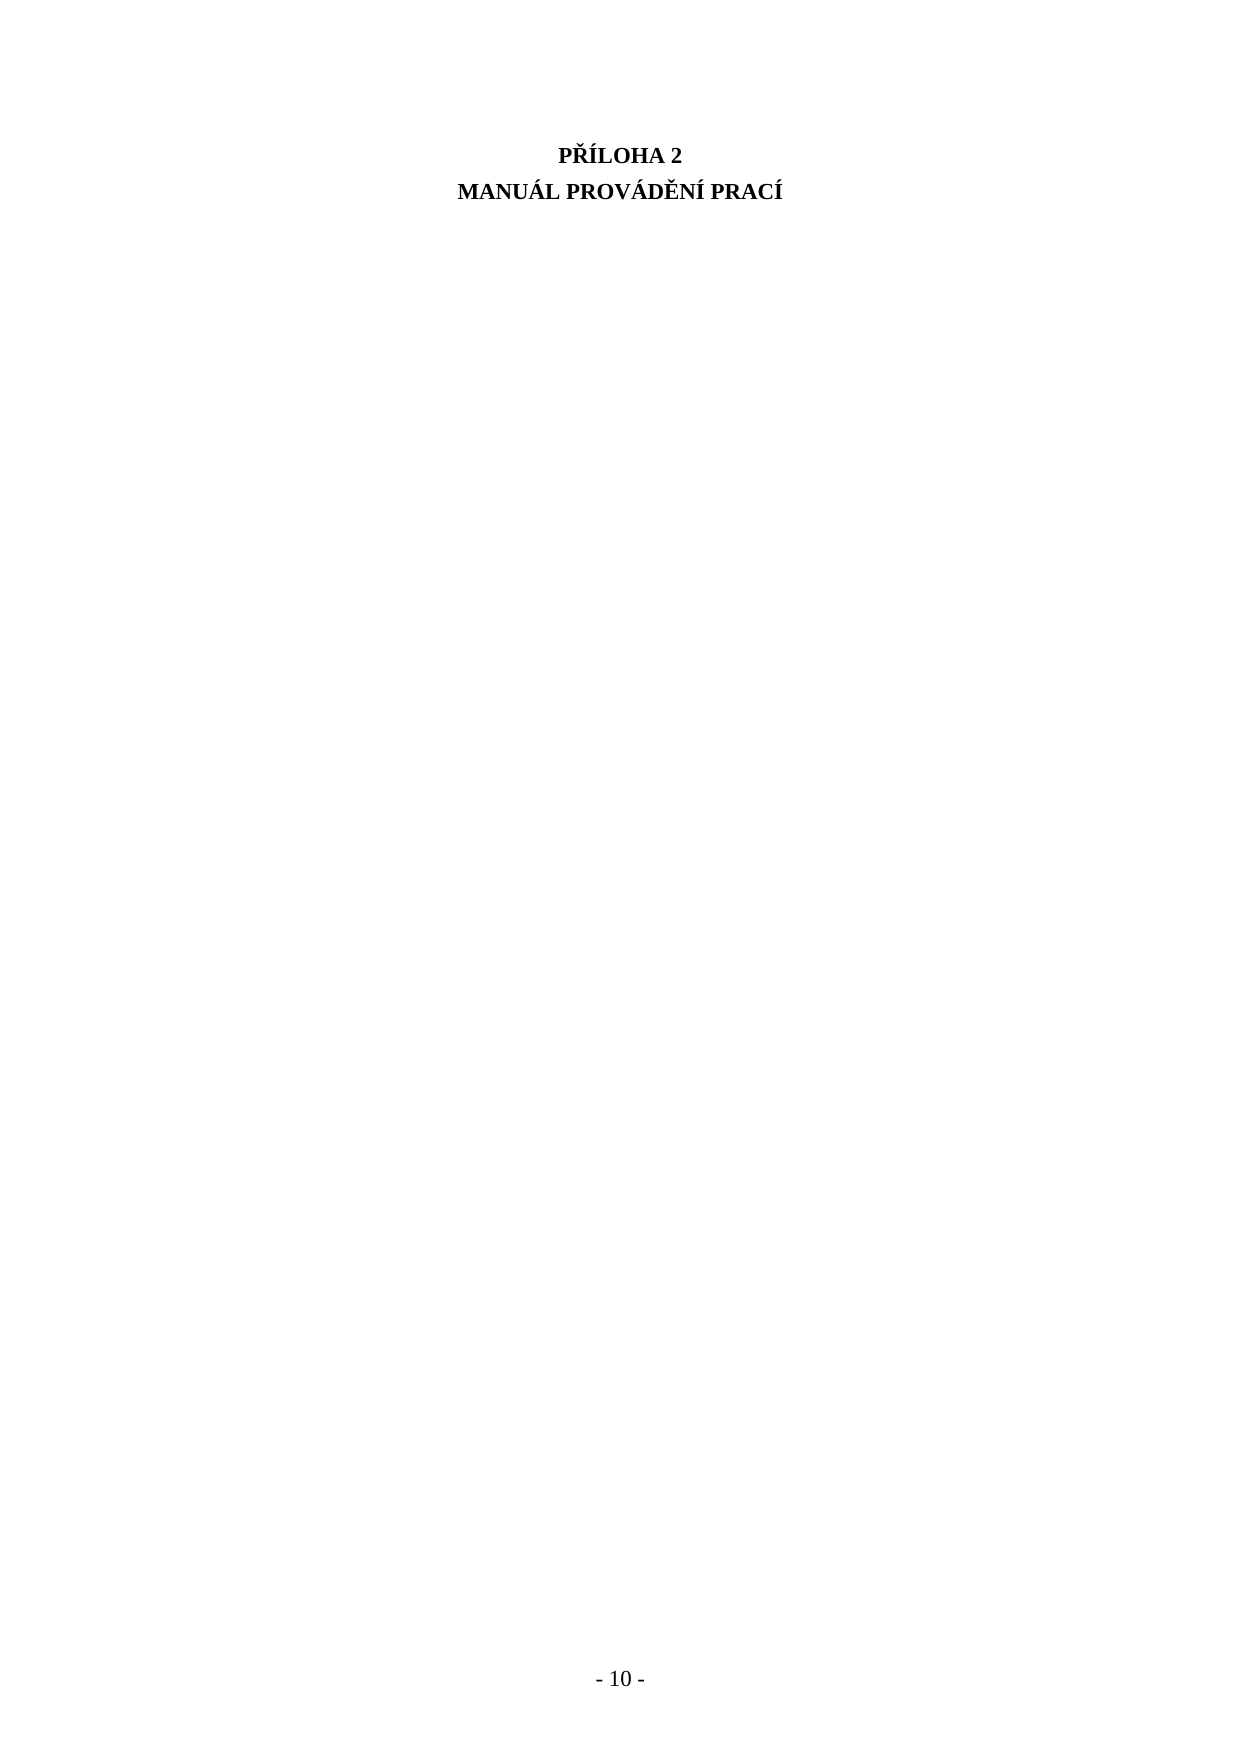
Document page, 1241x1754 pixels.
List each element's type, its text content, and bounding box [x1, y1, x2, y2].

text Příloha 2 [177, 142, 1063, 168]
text manuál provádění prací [177, 178, 1063, 204]
